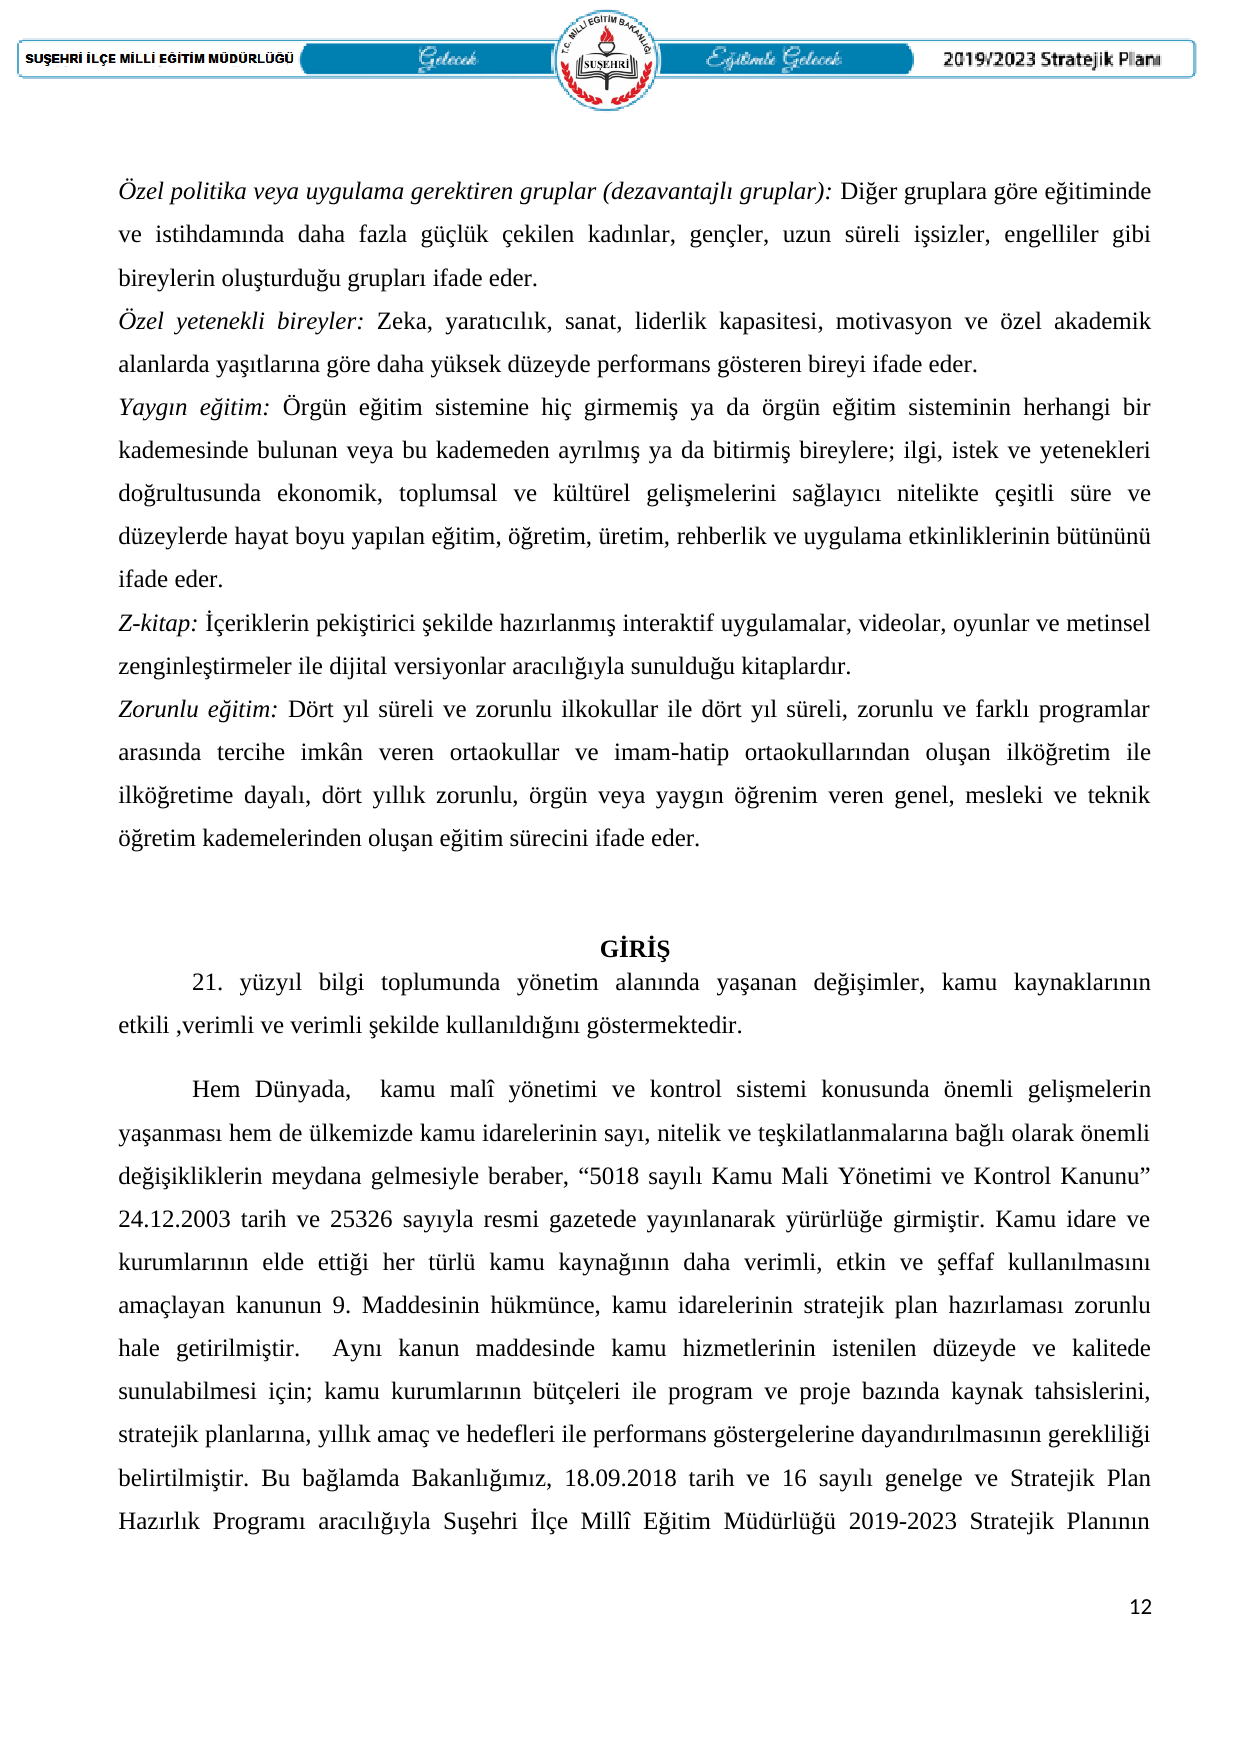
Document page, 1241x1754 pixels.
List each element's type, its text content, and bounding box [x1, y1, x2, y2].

text 21. yüzyıl bilgi toplumunda yönetim alanında yaşanan değişimler, kamu kaynaklarının etkili ,verimli ve verimli şekilde kullanıldığını göstermektedir. [118, 967, 1152, 1039]
text Z-kitap: İçeriklerin pekiştirici şekilde hazırlanmış interaktif uygulamalar, videolar, oyunlar ve metinsel zenginleştirmeler ile dijital versiyonlar aracılığıyla sunulduğu kitaplardır. [118, 608, 1152, 679]
subtitle GİRİŞ [118, 934, 1152, 963]
text Özel politika veya uygulama gerektiren gruplar (dezavantajlı gruplar): Diğer gruplara göre eğitiminde ve istihdamında daha fazla güçlük çekilen kadınlar, gençler, uzun süreli işsizler, engelliler gibi bireylerin oluşturduğu grupları ifade eder. [118, 176, 1152, 291]
text Zorunlu eğitim: Dört yıl süreli ve zorunlu ilkokullar ile dört yıl süreli, zorunlu ve farklı programlar arasında tercihe imkân veren ortaokullar ve imam-hatip ortaokullarından oluşan ilköğretim ile ilköğretime dayalı, dört yıllık zorunlu, örgün veya yaygın öğrenim veren genel, mesleki ve teknik öğretim kademelerinden oluşan eğitim sürecini ifade eder. [118, 694, 1152, 852]
text Yaygın eğitim: Örgün eğitim sistemine hiç girmemiş ya da örgün eğitim sisteminin herhangi bir kademesinde bulunan veya bu kademeden ayrılmış ya da bitirmiş bireylere; ilgi, istek ve yetenekleri doğrultusunda ekonomik, toplumsal ve kültürel gelişmelerini sağlayıcı nitelikte çeşitli süre ve düzeylerde hayat boyu yapılan eğitim, öğretim, üretim, rehberlik ve uygulama etkinliklerinin bütününü ifade eder. [118, 392, 1152, 593]
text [118, 1074, 1152, 1534]
text Özel yetenekli bireyler: Zeka, yaratıcılık, sanat, liderlik kapasitesi, motivasyon ve özel akademik alanlarda yaşıtlarına göre daha yüksek düzeyde performans gösteren bireyi ifade eder. [118, 306, 1152, 378]
picture [0, 0, 1209, 124]
